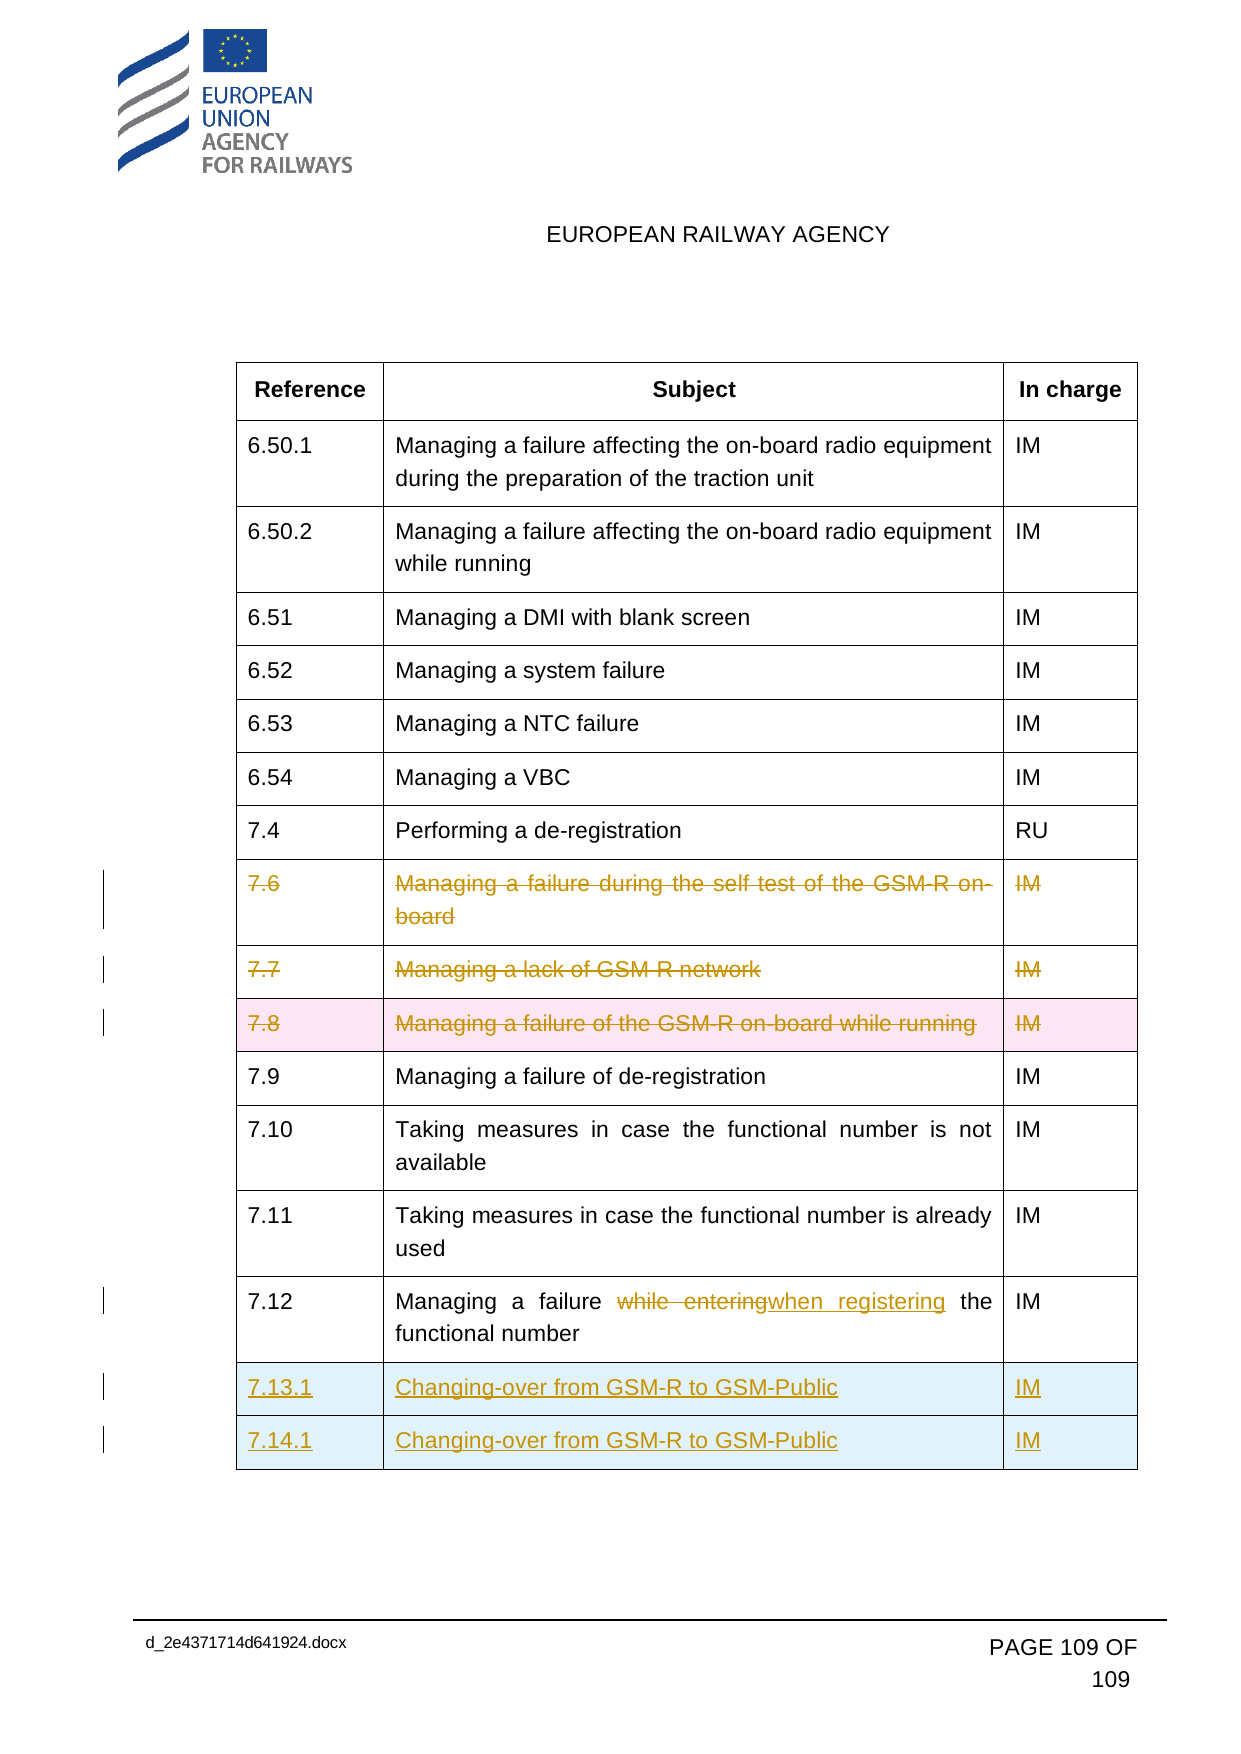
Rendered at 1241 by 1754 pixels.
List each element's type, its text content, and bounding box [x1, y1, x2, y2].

table_cell IM [1004, 507, 1137, 592]
table_cell 7.11 [237, 1191, 383, 1276]
table_cell [237, 860, 383, 944]
table_cell [384, 946, 1003, 998]
table_cell 7.12 [237, 1277, 383, 1362]
table_cell 6.54 [237, 753, 383, 805]
table_cell [237, 946, 383, 998]
table_cell 6.50.1 [237, 421, 383, 506]
table_header Subject [384, 363, 1003, 420]
table_cell [1004, 946, 1137, 998]
table_header In charge [1004, 363, 1137, 420]
table_cell 6.53 [237, 700, 383, 752]
table_cell IM [1004, 753, 1137, 805]
table_cell 6.51 [237, 593, 383, 645]
table_cell Managing a VBC [384, 753, 1003, 805]
table_cell Managing a system failure [384, 646, 1003, 699]
table_cell [384, 860, 1003, 944]
table_cell IM [1004, 646, 1137, 699]
table_cell IM [1004, 1191, 1137, 1276]
table_cell [1004, 860, 1137, 944]
table_cell RU [1004, 806, 1137, 859]
table_cell Taking measures in case the functional number is already used [384, 1191, 1003, 1276]
table_cell Managing a NTC failure [384, 700, 1003, 752]
table_cell IM [1004, 1106, 1137, 1190]
table_cell Managing a failure of de-registration [384, 1052, 1003, 1104]
table_cell IM [1004, 593, 1137, 645]
table_cell IM [1004, 1277, 1137, 1362]
picture [118, 29, 352, 209]
table_cell Performing a de-registration [384, 806, 1003, 859]
table_cell 7.9 [237, 1052, 383, 1104]
table_cell Taking measures in case the functional number is not available [384, 1106, 1003, 1190]
table_cell Managing a failure affecting the on-board radio equipment while running [384, 507, 1003, 592]
table_cell IM [1004, 421, 1137, 506]
table_cell IM [1004, 1052, 1137, 1104]
table_header Reference [237, 363, 383, 420]
table_cell 6.52 [237, 646, 383, 699]
table_cell 7.4 [237, 806, 383, 859]
table_cell 7.10 [237, 1106, 383, 1190]
table_cell 6.50.2 [237, 507, 383, 592]
table_cell IM [1004, 700, 1137, 752]
table_cell Managing a failure the functional number [384, 1277, 1003, 1362]
table_cell Managing a failure affecting the on-board radio equipment during the preparation of the traction unit [384, 421, 1003, 506]
table_cell Managing a DMI with blank screen [384, 593, 1003, 645]
